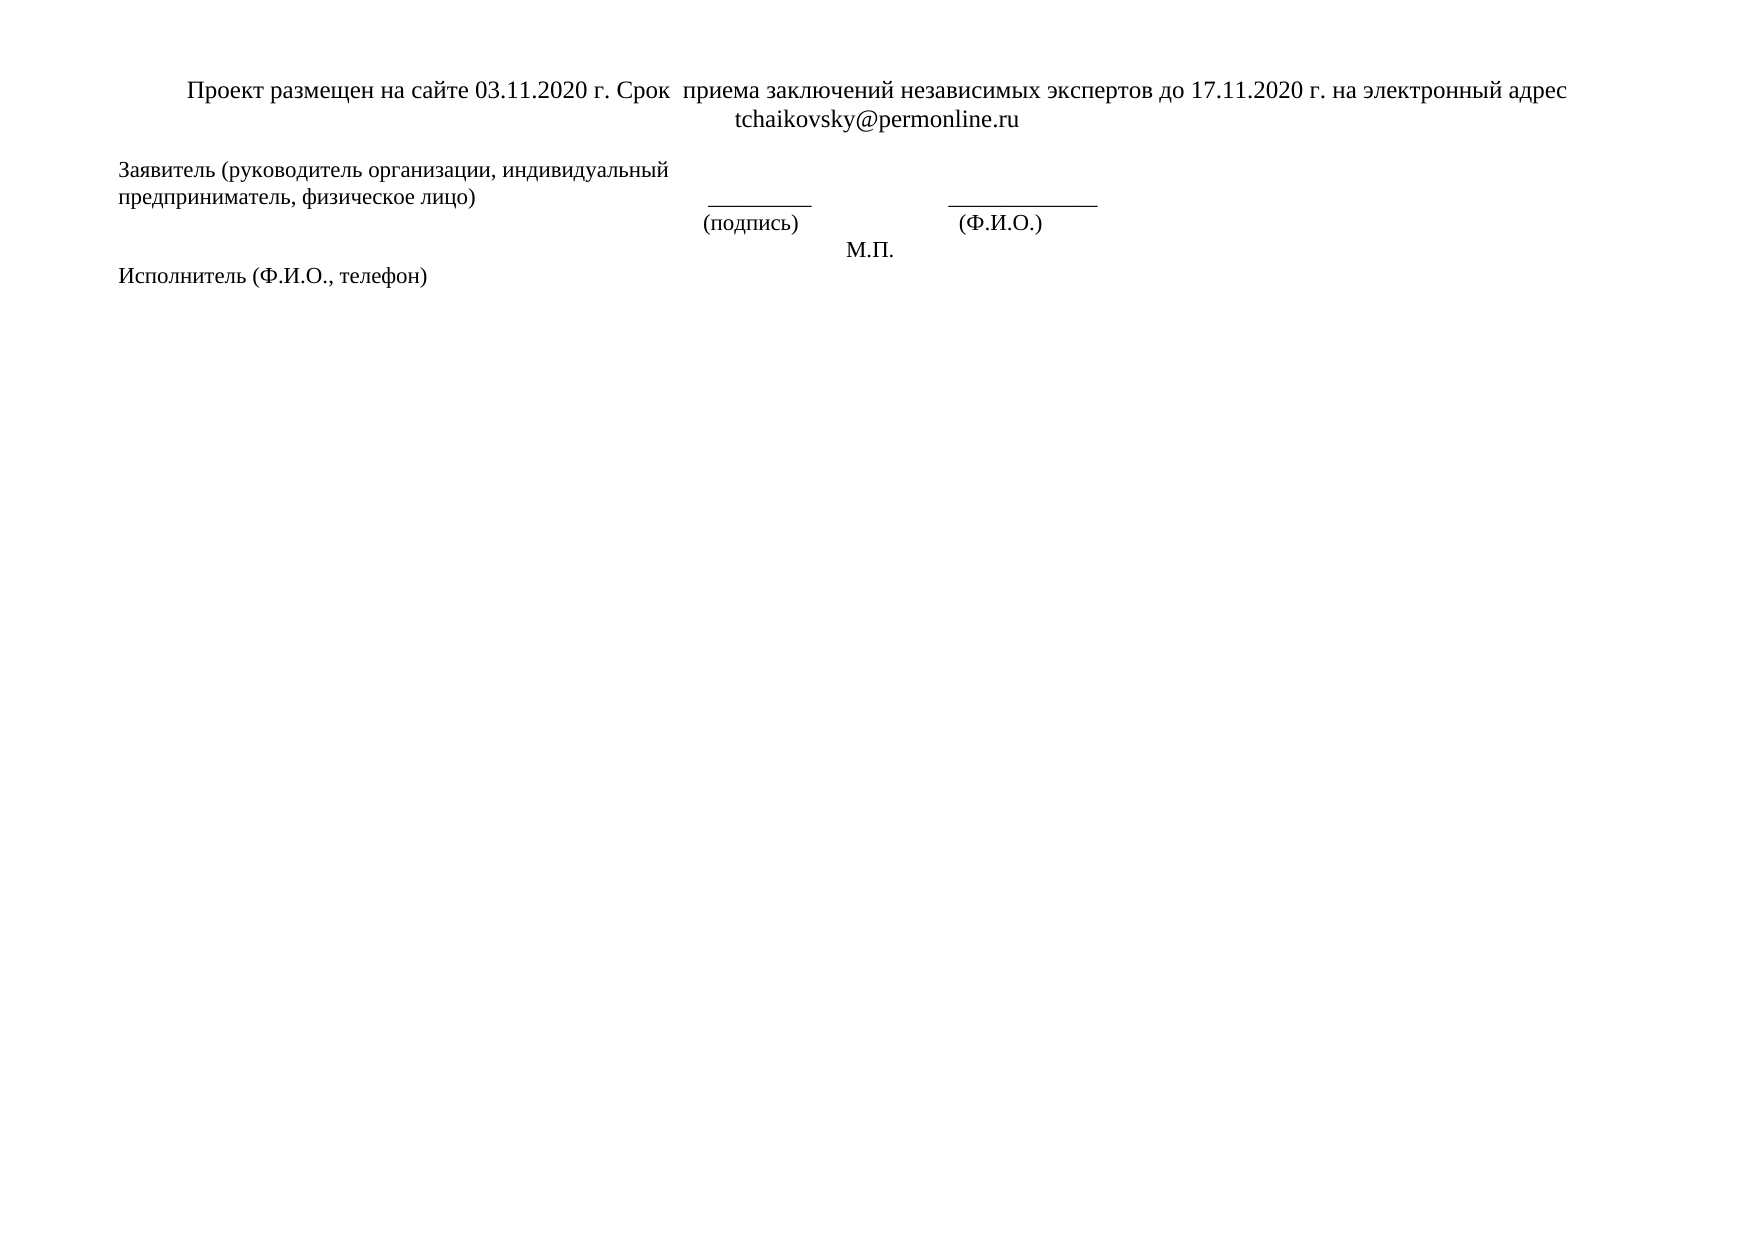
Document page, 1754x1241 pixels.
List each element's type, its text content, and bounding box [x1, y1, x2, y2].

text Заявитель (руководитель организации, индивидуальный [118, 157, 1636, 183]
text М.П. [118, 236, 1636, 262]
text (подпись) (Ф.И.О.) [118, 209, 1636, 236]
text предприниматель, физическое лицо) _________ _____________ [118, 183, 1636, 209]
text Исполнитель (Ф.И.О., телефон) [118, 262, 1636, 288]
